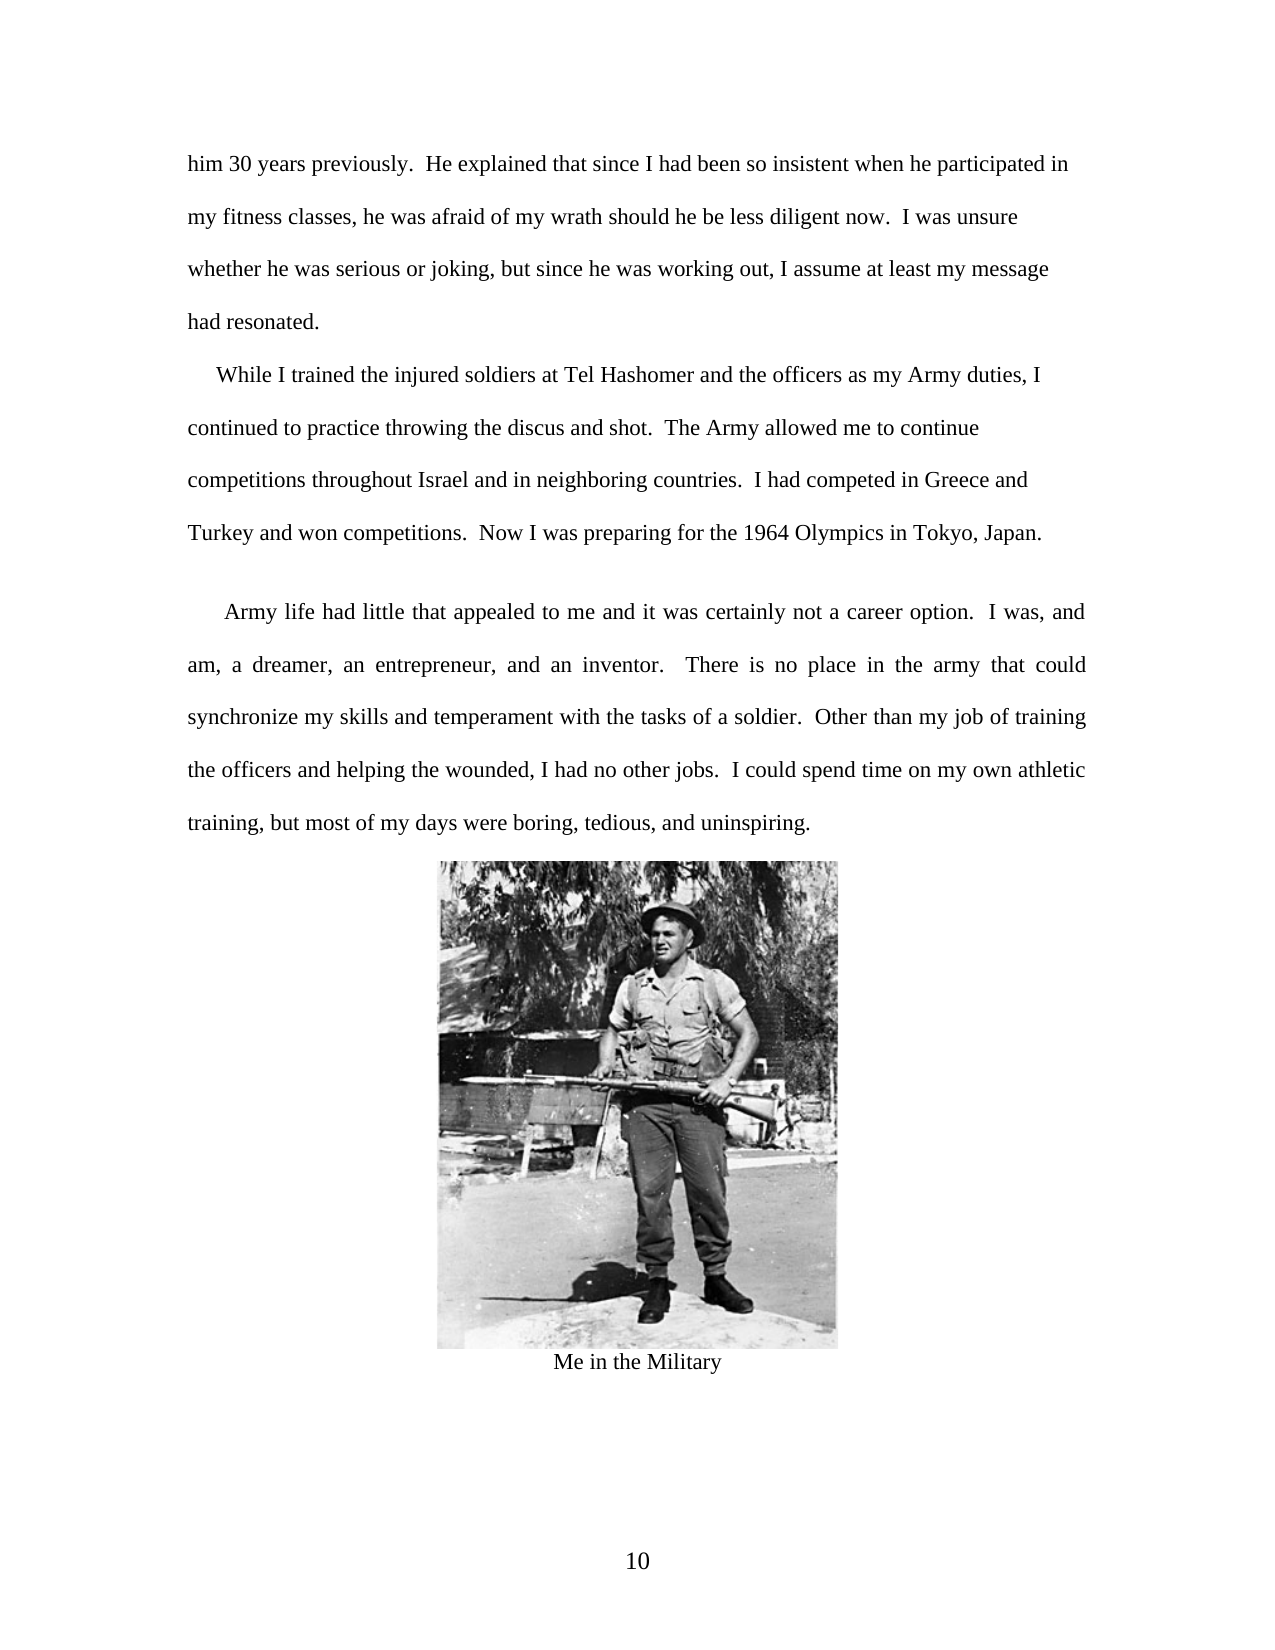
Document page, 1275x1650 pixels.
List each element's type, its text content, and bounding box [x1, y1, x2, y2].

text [187, 150, 1087, 334]
text Army life had little that appealed to me and it was certainly not a career option. I was, and am, a dreamer, an entrepreneur, and an inventor. There is no place in the army that could synchronize my skills and temperament with the tasks of a soldier. Other than my job of training the officers and helping the wounded, I had no other jobs. I could spend time on my own athletic training, but most of my days were boring, tedious, and uninspiring. [187, 598, 1087, 835]
picture [436, 861, 839, 1349]
text While I trained the injured soldiers at Tel Hashomer and the officers as my Army duties, I continued to practice throwing the discus and shot. The Army allowed me to continue competitions throughout Israel and in neighboring countries. I had competed in Greece and Turkey and won competitions. Now I was preparing for the 1964 Olympics in Tokyo, Japan. [187, 361, 1087, 545]
